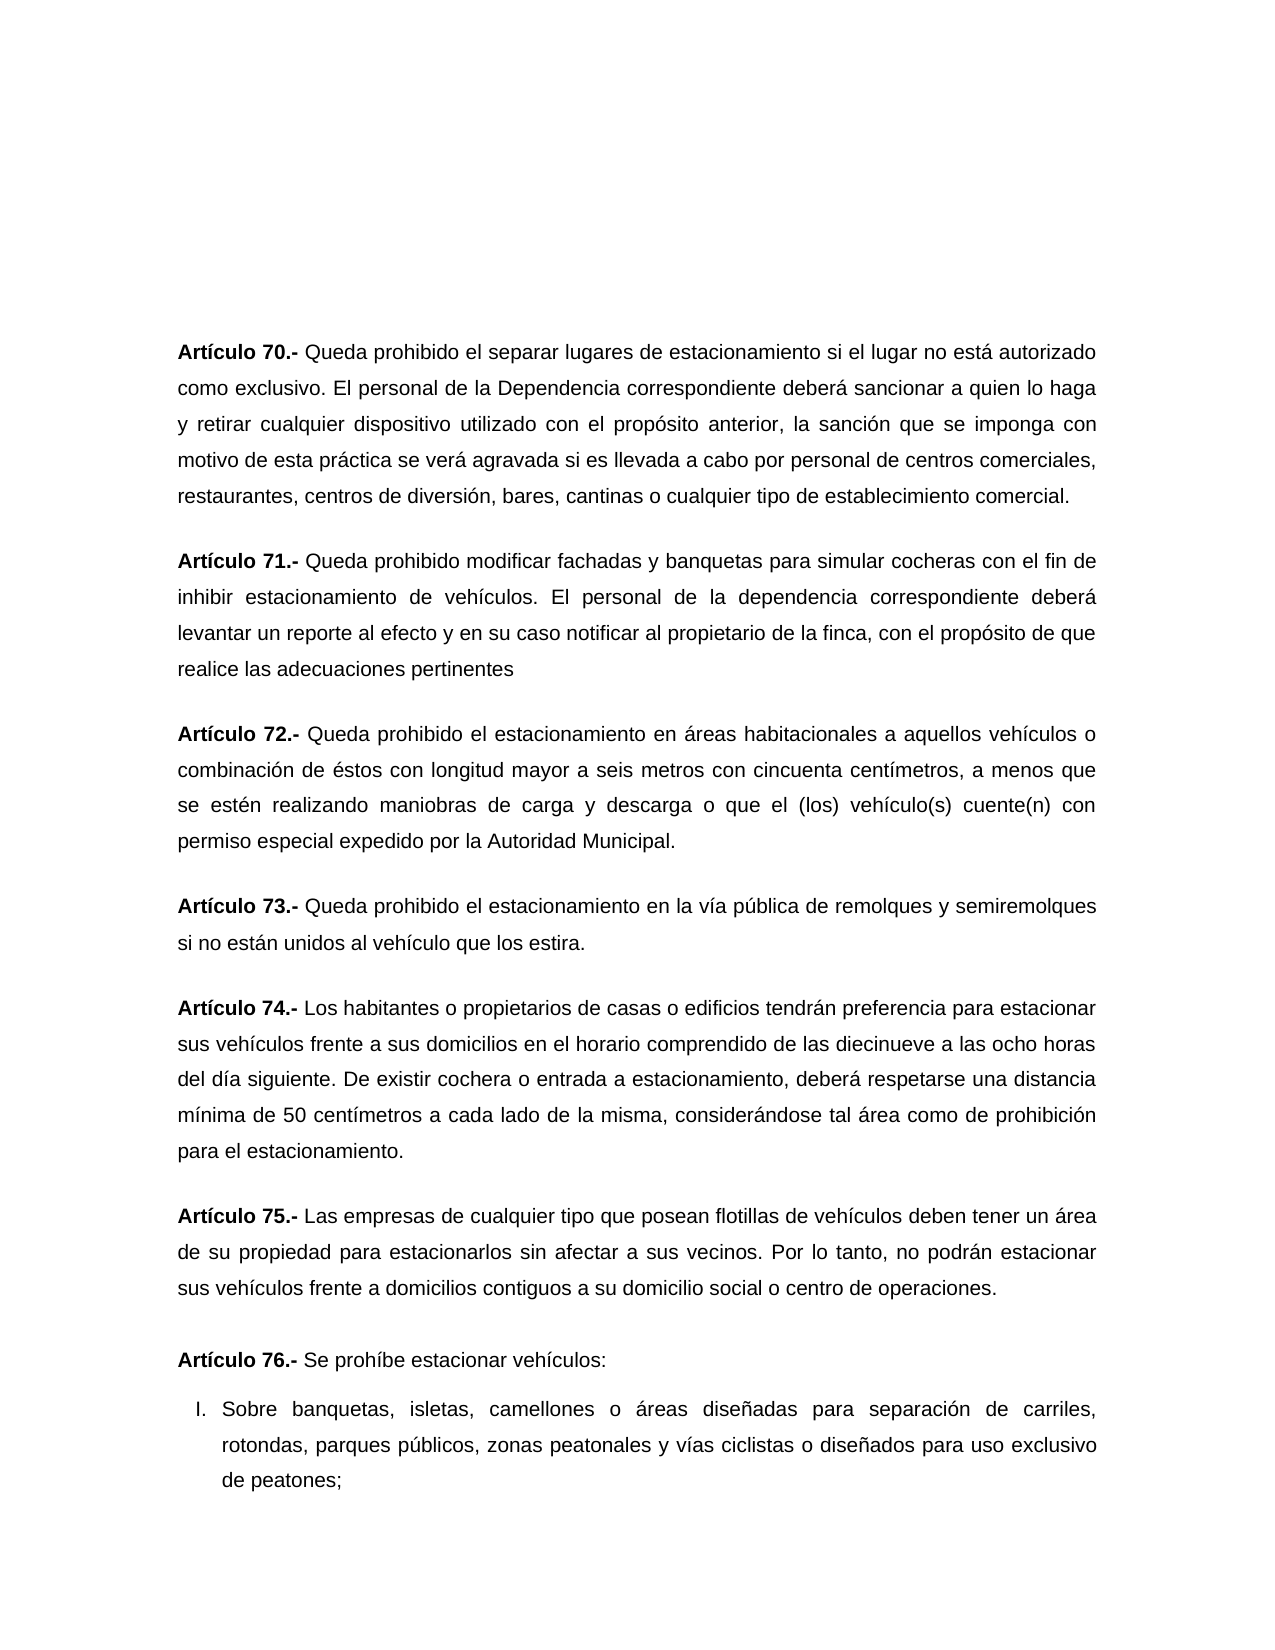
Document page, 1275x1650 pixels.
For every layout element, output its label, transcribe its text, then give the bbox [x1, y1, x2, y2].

text Artículo 71.- Queda prohibido modificar fachadas y banquetas para simular cocheras con el fin de inhibir estacionamiento de vehículos. El personal de la dependencia correspondiente deberá levantar un reporte al efecto y en su caso notificar al propietario de la finca, con el propósito de que realice las adecuaciones pertinentes [177, 548, 1098, 680]
text Artículo 72.- Queda prohibido el estacionamiento en áreas habitacionales a aquellos vehículos o combinación de éstos con longitud mayor a seis metros con cincuenta centímetros, a menos que se estén realizando maniobras de carga y descarga o que el (los) vehículo(s) cuente(n) con permiso especial expedido por la Autoridad Municipal. [177, 721, 1098, 853]
text Artículo 70.- Queda prohibido el separar lugares de estacionamiento si el lugar no está autorizado como exclusivo. El personal de la Dependencia correspondiente deberá sancionar a quien lo haga y retirar cualquier dispositivo utilizado con el propósito anterior, la sanción que se imponga con motivo de esta práctica se verá agravada si es llevada a cabo por personal de centros comerciales, restaurantes, centros de diversión, bares, cantinas o cualquier tipo de establecimiento comercial. [177, 340, 1098, 507]
list Sobre banquetas, isletas, camellones o áreas diseñadas para separación de carriles, rotondas, parques públicos, zonas peatonales y vías ciclistas o diseñados para uso exclusivo de peatones; [207, 1396, 1098, 1492]
text Artículo 74.- Los habitantes o propietarios de casas o edificios tendrán preferencia para estacionar sus vehículos frente a sus domicilios en el horario comprendido de las diecinueve a las ocho horas del día siguiente. De existir cochera o entrada a estacionamiento, deberá respetarse una distancia mínima de 50 centímetros a cada lado de la misma, considerándose tal área como de prohibición para el estacionamiento. [177, 995, 1098, 1163]
text Artículo 73.- Queda prohibido el estacionamiento en la vía pública de remolques y semiremolques si no están unidos al vehículo que los estira. [177, 894, 1098, 954]
text Artículo 76.- Se prohíbe estacionar vehículos: [177, 1348, 1098, 1372]
text Artículo 75.- Las empresas de cualquier tipo que posean flotillas de vehículos deben tener un área de su propiedad para estacionarlos sin afectar a sus vecinos. Por lo tanto, no podrán estacionar sus vehículos frente a domicilios contiguos a su domicilio social o centro de operaciones. [177, 1204, 1098, 1300]
